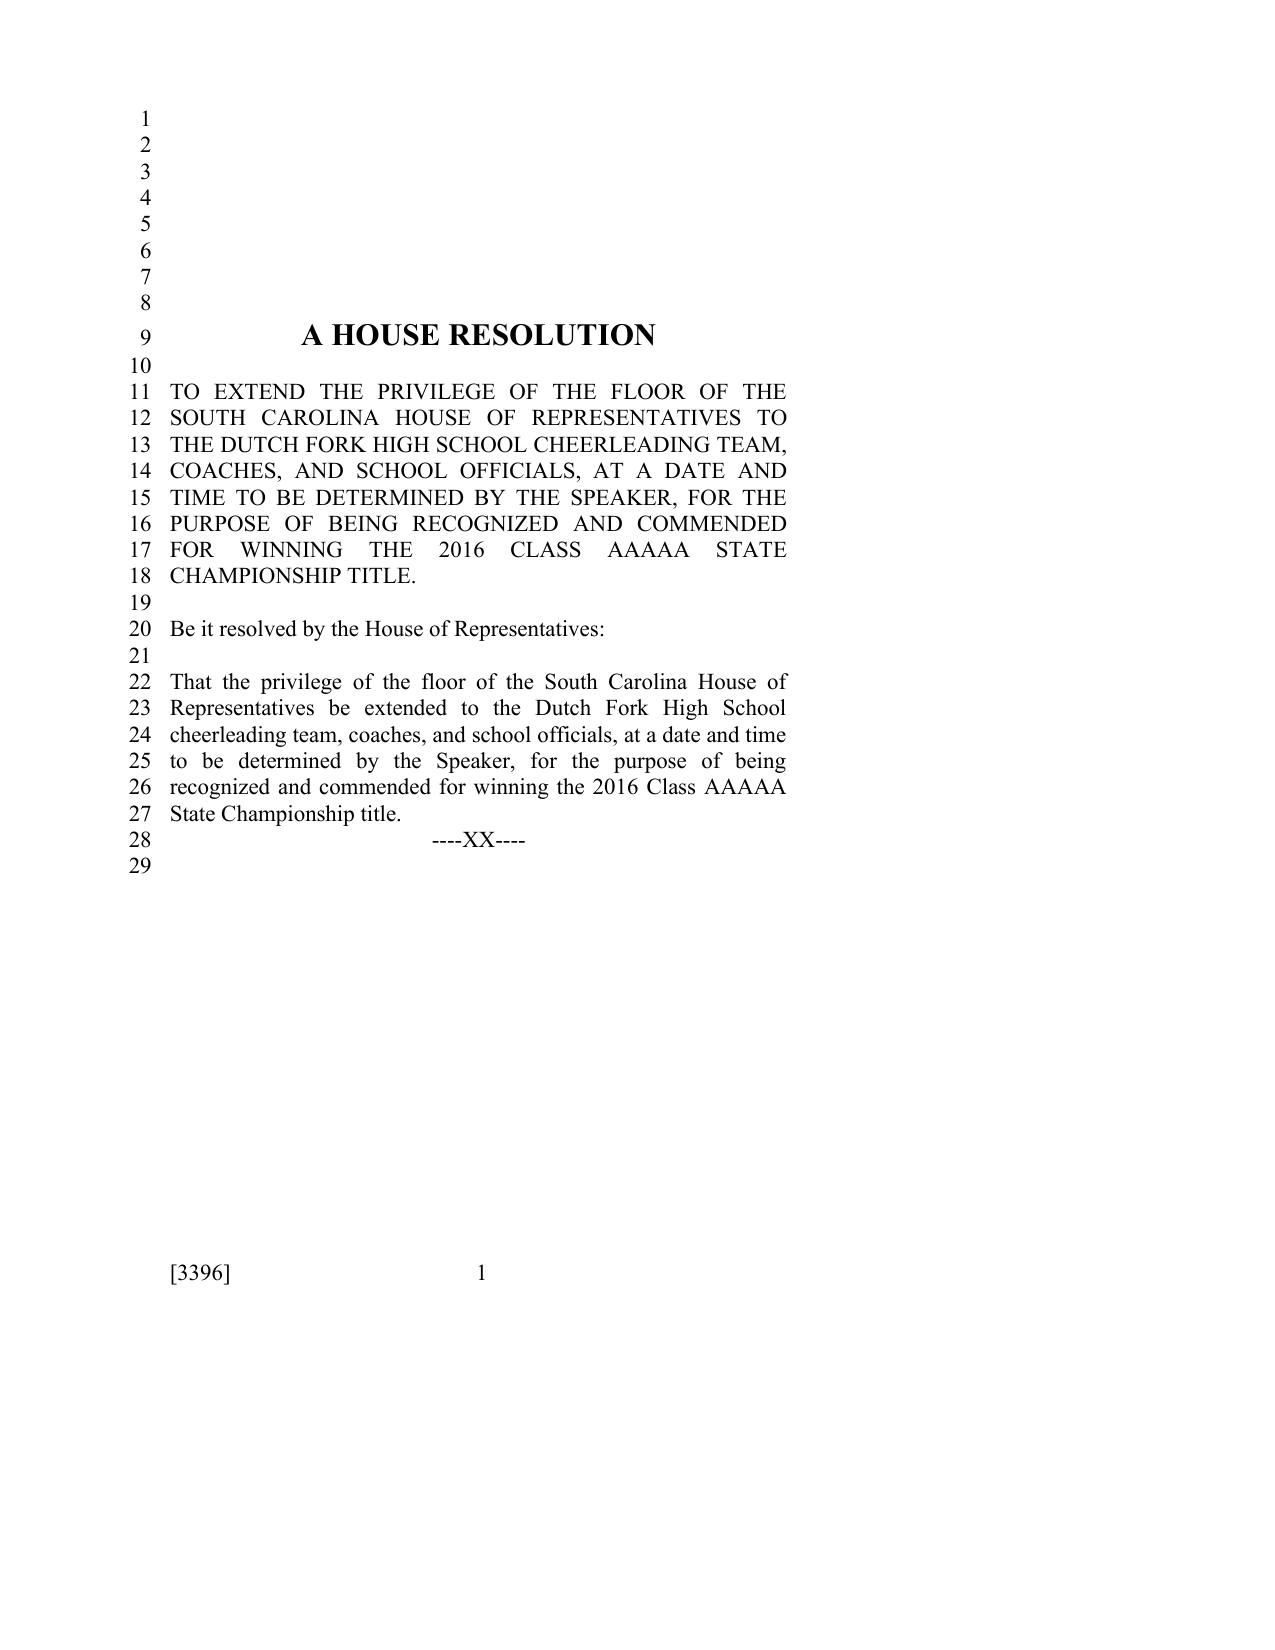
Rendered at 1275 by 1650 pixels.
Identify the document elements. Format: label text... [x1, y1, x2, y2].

text That the privilege of the floor of the South Carolina House of Representatives be extended to the Dutch Fork High School cheerleading team, coaches, and school officials, at a date and time to be determined by the Speaker, for the purpose of being recognized and commended for winning the 2016 Class AAAAA State Championship title. [169, 668, 787, 826]
text ----XX---- [169, 826, 787, 852]
text A HOUSE RESOLUTION [169, 316, 787, 352]
text Be it resolved by the House of Representatives: [169, 615, 787, 642]
text TO EXTEND THE PRIVILEGE OF THE FLOOR OF THE SOUTH CAROLINA HOUSE OF REPRESENTATIVES TO THE DUTCH FORK HIGH SCHOOL CHEERLEADING TEAM, COACHES, AND SCHOOL OFFICIALS, AT A DATE AND TIME TO BE DETERMINED BY THE SPEAKER, FOR THE PURPOSE OF BEING RECOGNIZED AND COMMENDED FOR WINNING THE 2016 CLASS AAAAA STATE CHAMPIONSHIP TITLE. [169, 378, 787, 589]
